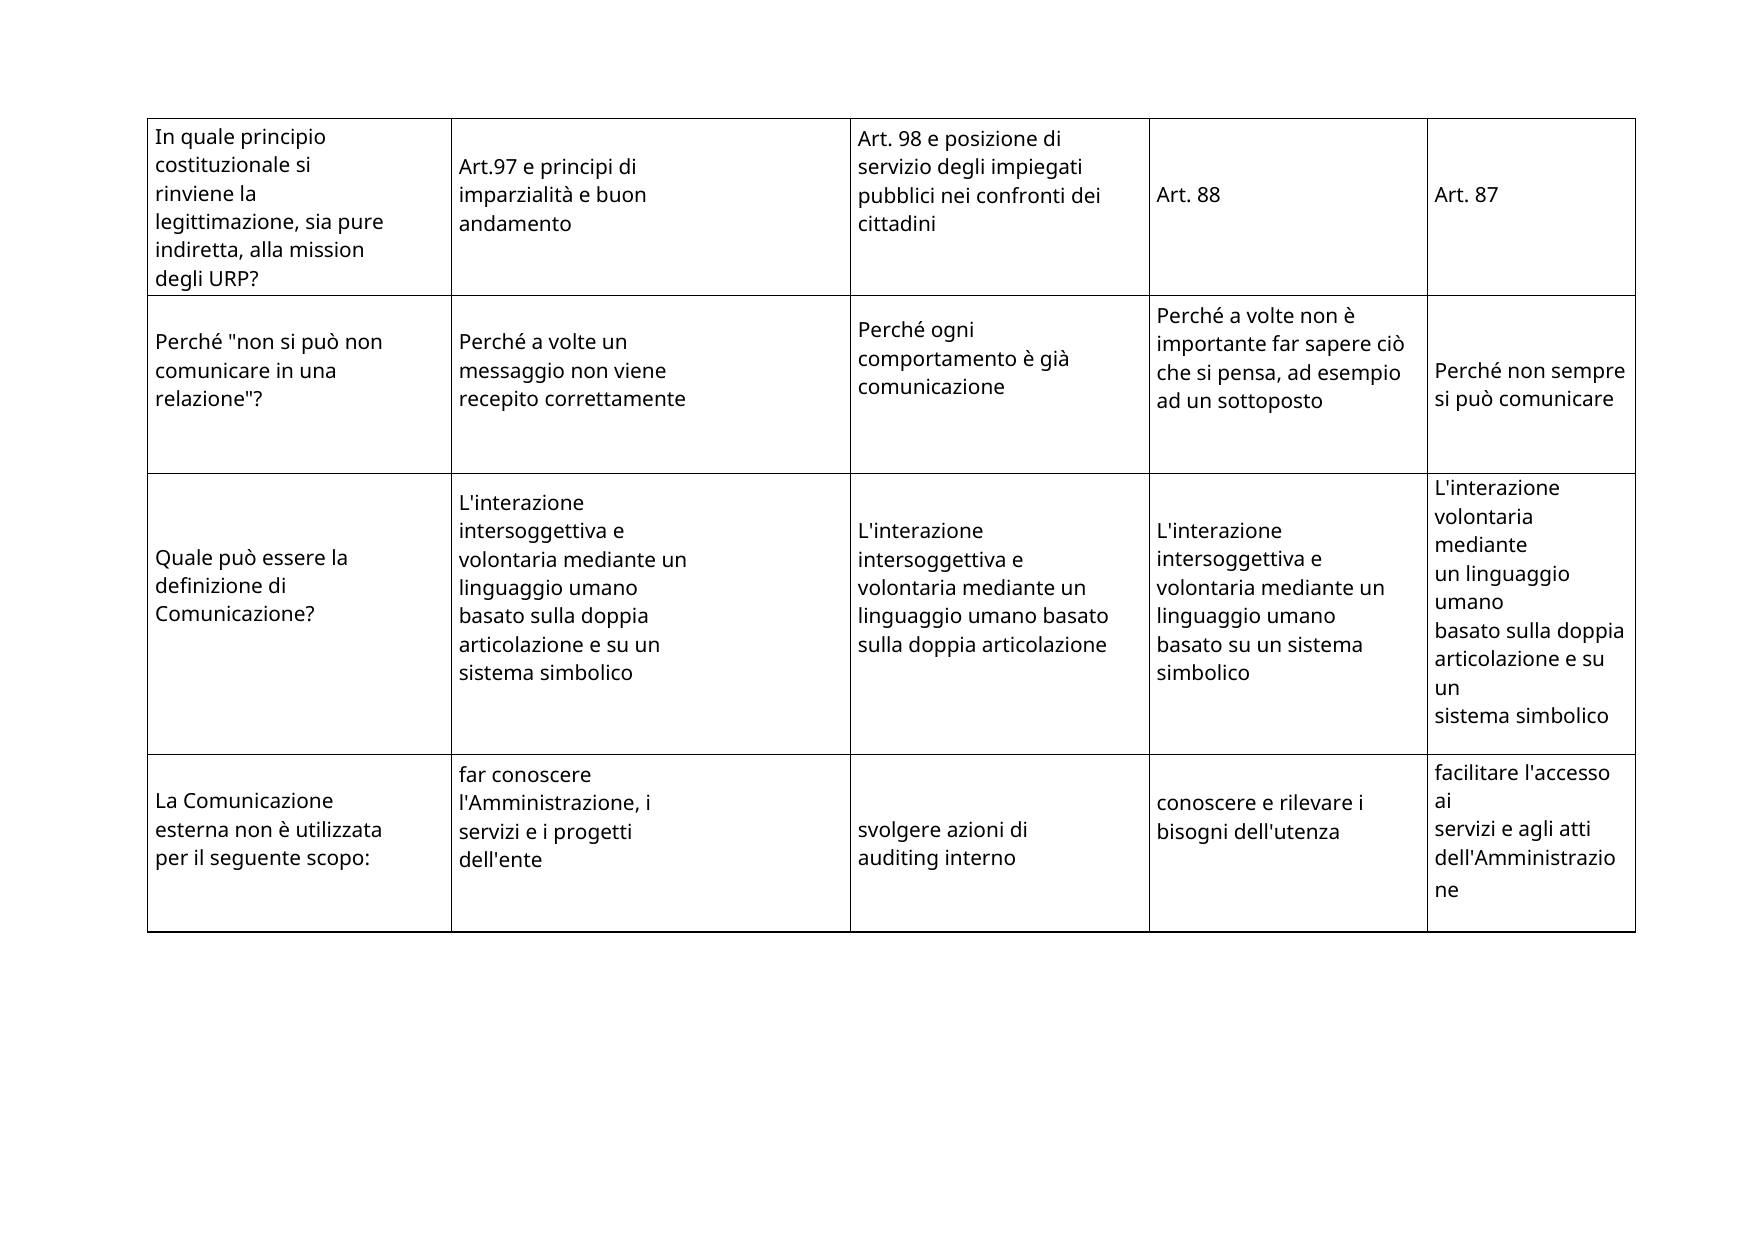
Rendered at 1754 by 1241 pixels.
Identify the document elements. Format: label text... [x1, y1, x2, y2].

table_header Art. 88 [1150, 119, 1427, 295]
table_cell Perché ogni comportamento è già comunicazione [851, 296, 1149, 472]
table_header Art. 98 e posizione di servizio degli impiegati pubblici nei confronti dei cittadini [851, 119, 1149, 295]
table_cell Perché non sempre si può comunicare [1428, 296, 1635, 472]
table_cell Quale può essere la definizione di Comunicazione? [148, 474, 451, 754]
table_header In quale principio costituzionale si rinviene la legittimazione, sia pure indiretta, alla mission degli URP? [148, 119, 451, 295]
table_cell Perché "non si può non comunicare in una relazione"? [148, 296, 451, 472]
table_cell Perché a volte un messaggio non viene recepito correttamente [452, 296, 850, 472]
table_cell L'interazione intersoggettiva e volontaria mediante un linguaggio umano basato sulla doppia articolazione [851, 474, 1149, 754]
table_header Art. 87 [1428, 119, 1635, 295]
table_cell svolgere azioni di auditing interno [851, 755, 1149, 931]
table_header Art.97 e principi di imparzialità e buon andamento [452, 119, 850, 295]
table_cell L'interazione intersoggettiva e volontaria mediante un linguaggio umano basato sulla doppia articolazione e su un sistema simbolico [452, 474, 850, 754]
table_cell Perché a volte non è importante far sapere ciò che si pensa, ad esempio ad un sottoposto [1150, 296, 1427, 472]
table_cell conoscere e rilevare i bisogni dell'utenza [1150, 755, 1427, 931]
table_cell far conoscere l'Amministrazione, i servizi e i progetti dell'ente [452, 755, 850, 931]
table_cell facilitare l'accesso ai servizi e agli atti dell'Amministrazione [1428, 755, 1635, 931]
table_cell La Comunicazione esterna non è utilizzata per il seguente scopo: [148, 755, 451, 931]
table_cell L'interazione intersoggettiva e volontaria mediante un linguaggio umano basato su un sistema simbolico [1150, 474, 1427, 754]
table_cell L'interazione volontaria mediante un linguaggio umano basato sulla doppia articolazione e su un sistema simbolico [1428, 474, 1635, 754]
